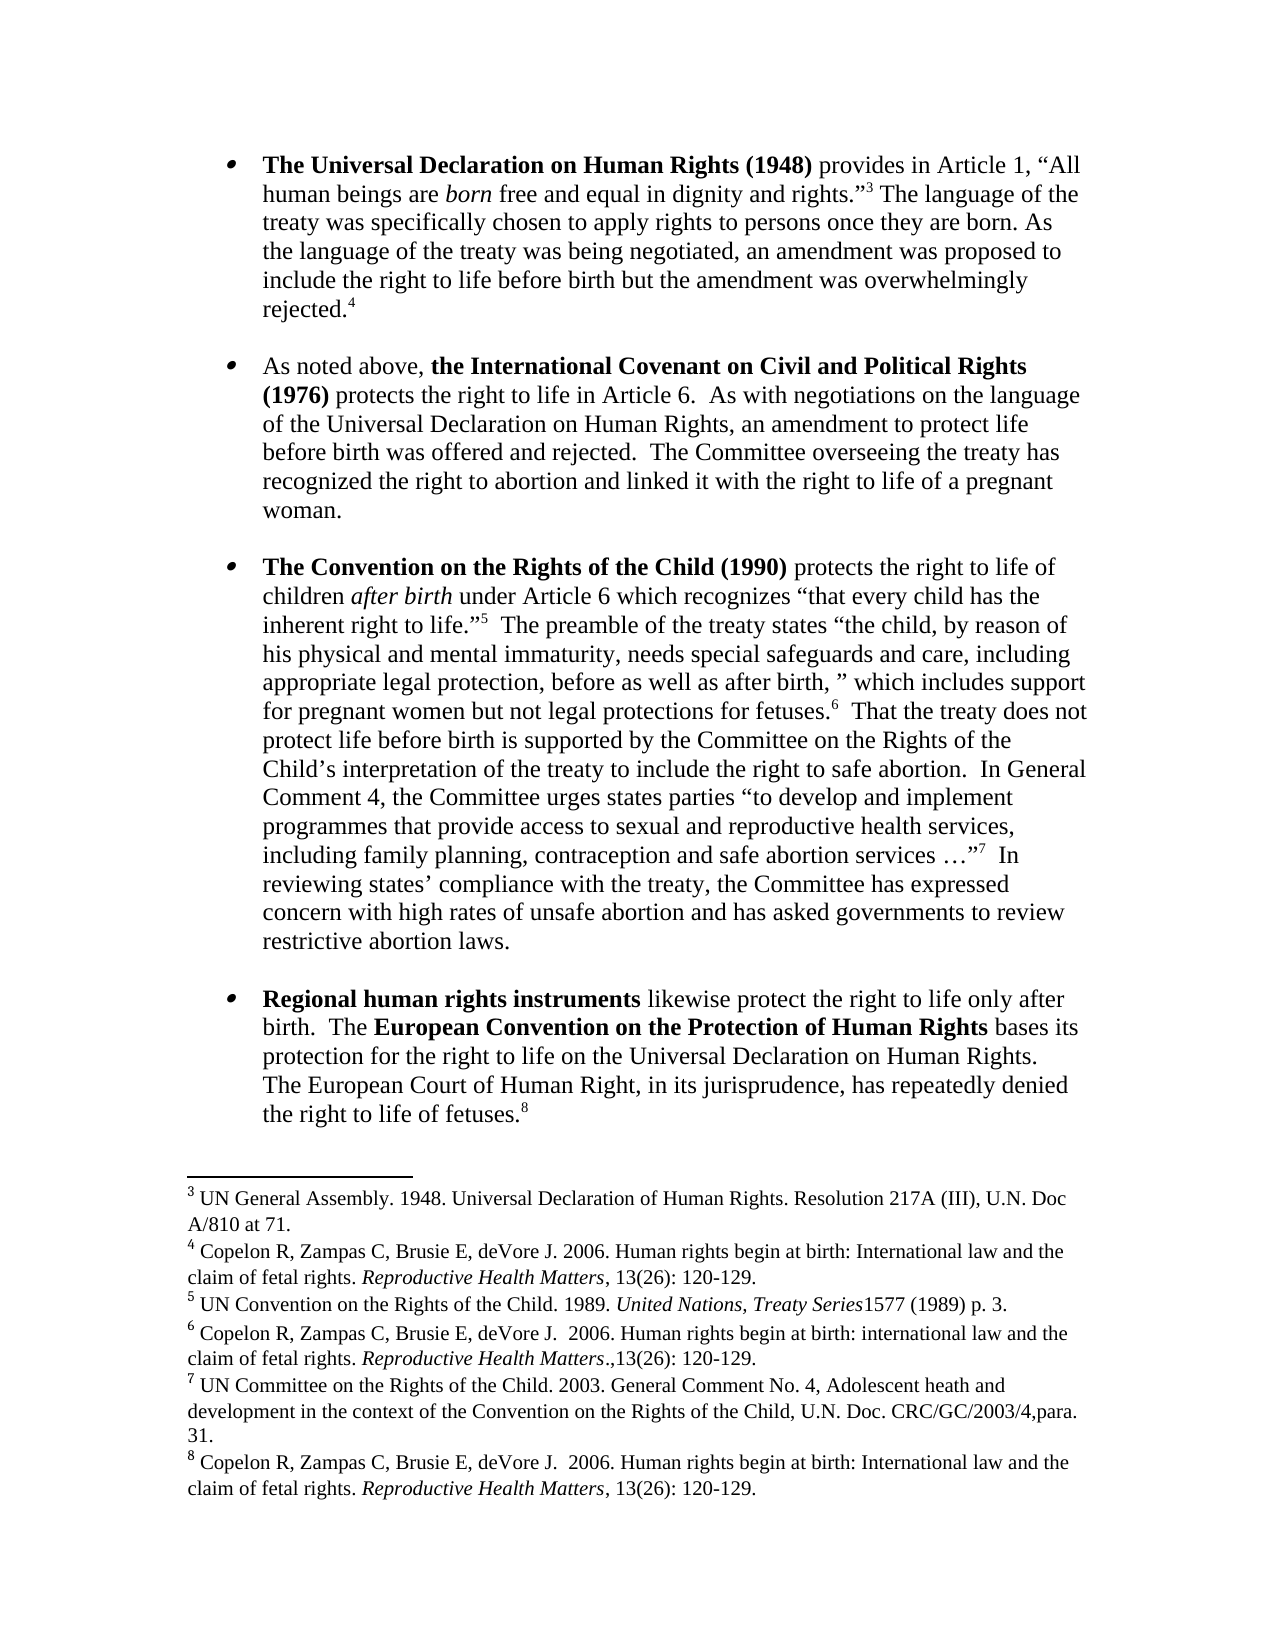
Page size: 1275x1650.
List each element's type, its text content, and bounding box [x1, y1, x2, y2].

list The Universal Declaration on Human Rights (1948) provides in Article 1, “All human beings are born free and equal in dignity and rights.” The language of the treaty was specifically chosen to apply rights to persons once they are born. As the language of the treaty was being negotiated, an amendment was proposed to include the right to life before birth but the amendment was overwhelmingly rejected. [225, 150, 1087, 322]
list Regional human rights instruments likewise protect the right to life only after birth. The European Convention on the Protection of Human Rights bases its protection for the right to life on the Universal Declaration on Human Rights. The European Court of Human Right, in its jurisprudence, has repeatedly denied the right to life of fetuses. [225, 984, 1087, 1127]
list As noted above, the International Covenant on Civil and Political Rights (1976) protects the right to life in Article 6. As with negotiations on the language of the Universal Declaration on Human Rights, an amendment to protect life before birth was offered and rejected. The Committee overseeing the treaty has recognized the right to abortion and linked it with the right to life of a pregnant woman. [225, 351, 1087, 524]
list The Convention on the Rights of the Child (1990) protects the right to life of children after birth under Article 6 which recognizes “that every child has the inherent right to life.” The preamble of the treaty states “the child, by reason of his physical and mental immaturity, needs special safeguards and care, including appropriate legal protection, before as well as after birth, ” which includes support for pregnant women but not legal protections for fetuses. That the treaty does not protect life before birth is supported by the Committee on the Rights of the Child’s interpretation of the treaty to include the right to safe abortion. In General Comment 4, the Committee urges states parties “to develop and implement programmes that provide access to sexual and reproductive health services, including family planning, contraception and safe abortion services …” In reviewing states’ compliance with the treaty, the Committee has expressed concern with high rates of unsafe abortion and has asked governments to review restrictive abortion laws. [225, 552, 1087, 955]
